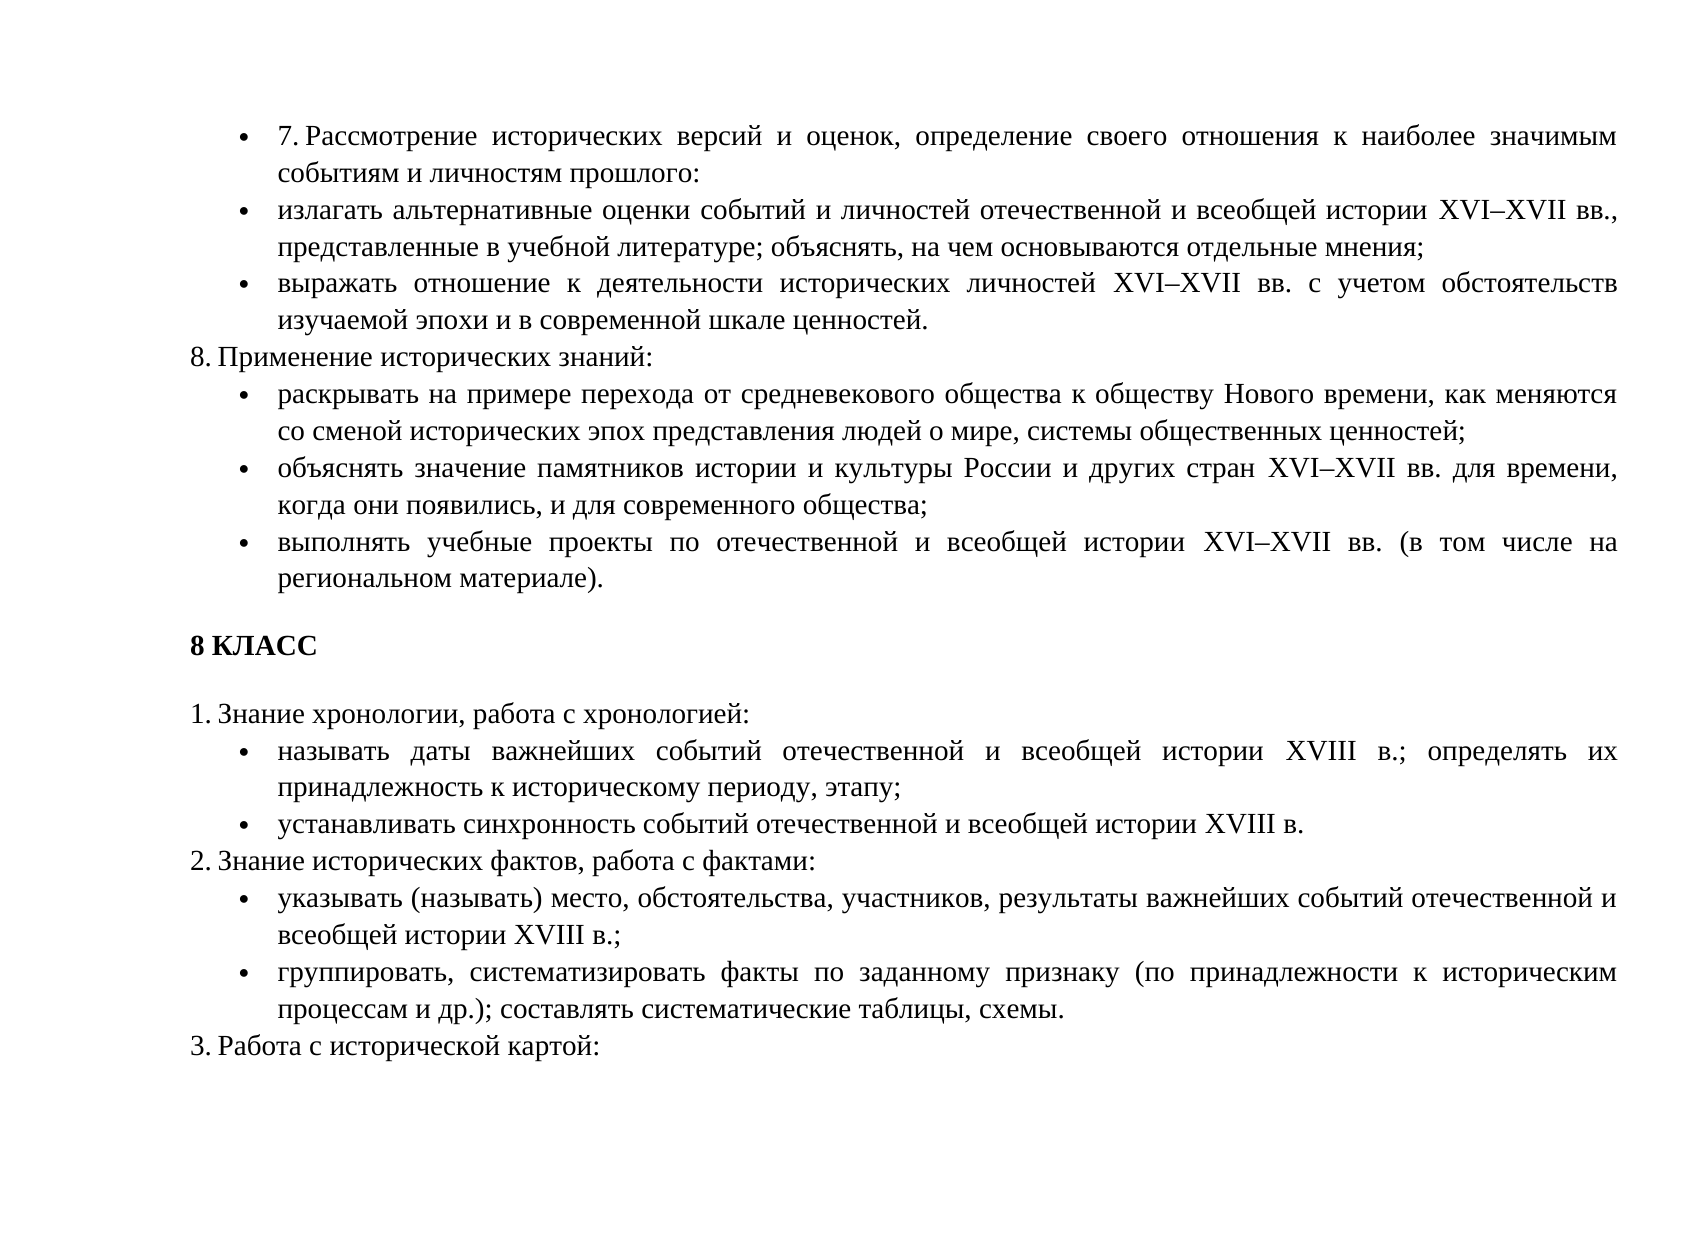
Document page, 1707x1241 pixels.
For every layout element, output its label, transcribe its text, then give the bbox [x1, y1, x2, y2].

list выполнять учебные проекты по отечественной и всеобщей истории XVI–XVII вв. (в том числе на региональном материале). [240, 524, 1618, 594]
list 7. Рассмотрение исторических версий и оценок, определение своего отношения к наиболее значимым событиям и личностям прошлого: [240, 118, 1618, 188]
list объяснять значение памятников истории и культуры России и других стран XVI–XVII вв. для времени, когда они появились, и для современного общества; [240, 450, 1618, 520]
text 8 КЛАСС [190, 628, 1618, 662]
list излагать альтернативные оценки событий и личностей отечественной и всеобщей истории XVI–XVII вв., представленные в учебной литературе; объяснять, на чем основываются отдельные мнения; [240, 192, 1618, 262]
list указывать (называть) место, обстоятельства, участников, результаты важнейших событий отечественной и всеобщей истории XVIII в.; [240, 880, 1618, 951]
list группировать, систематизировать факты по заданному признаку (по принадлежности к историческим процессам и др.); составлять систематические таблицы, схемы. [240, 954, 1618, 1024]
list раскрывать на примере перехода от средневекового общества к обществу Нового времени, как меняются со сменой исторических эпох представления людей о мире, системы общественных ценностей; [240, 376, 1618, 447]
text 3. Работа с исторической картой: [190, 1028, 1618, 1061]
list выражать отношение к деятельности исторических личностей XVI–XVII вв. с учетом обстоятельств изучаемой эпохи и в современной шкале ценностей. [240, 266, 1618, 336]
list устанавливать синхронность событий отечественной и всеобщей истории XVIII в. [240, 806, 1618, 840]
text 1. Знание хронологии, работа с хронологией: [190, 696, 1618, 729]
text 2. Знание исторических фактов, работа с фактами: [190, 843, 1618, 877]
list называть даты важнейших событий отечественной и всеобщей истории XVIII в.; определять их принадлежность к историческому периоду, этапу; [240, 733, 1618, 803]
text 8. Применение исторических знаний: [190, 339, 1618, 373]
